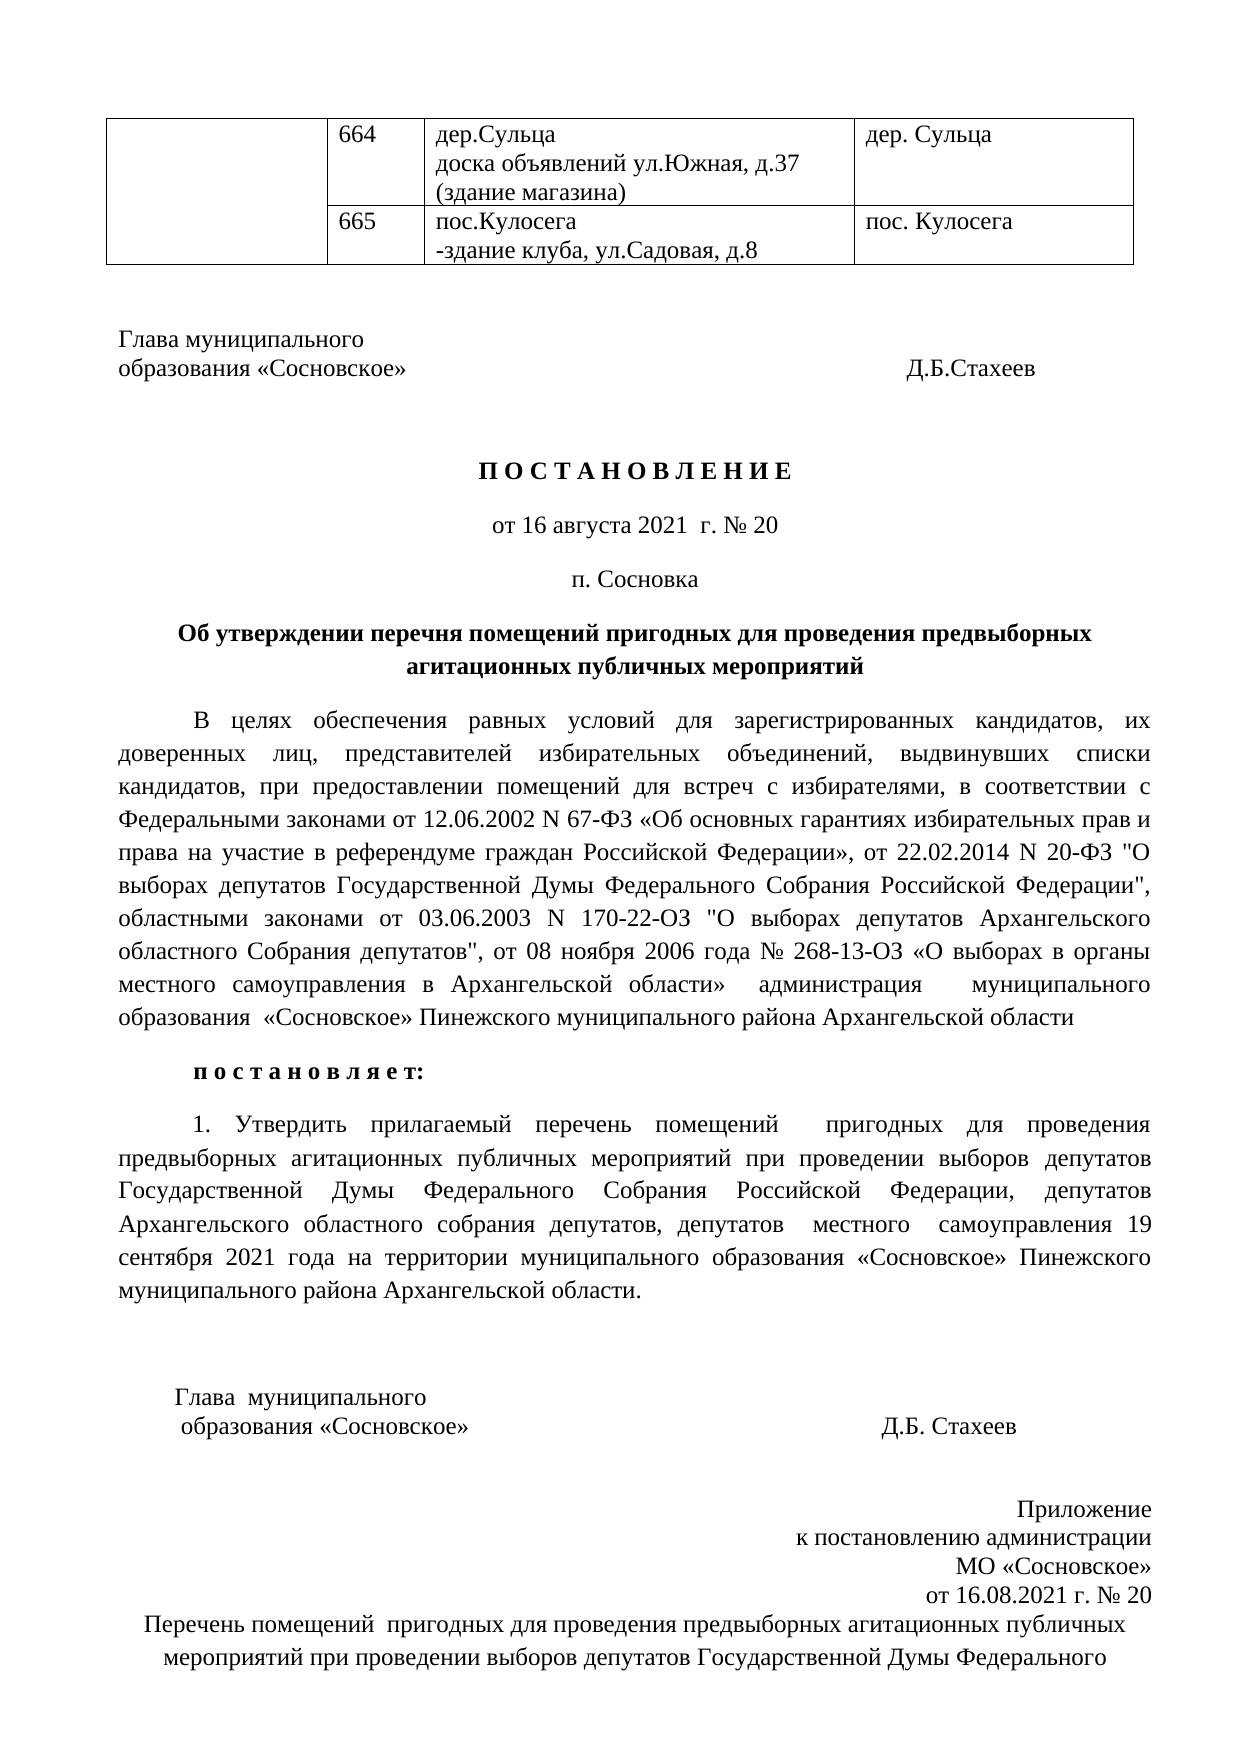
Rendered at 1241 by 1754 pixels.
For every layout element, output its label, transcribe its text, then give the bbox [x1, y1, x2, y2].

text Глава муниципального [118, 324, 1152, 353]
text от 16.08.2021 г. № 20 [118, 1580, 1152, 1609]
text к постановлению администрации [118, 1522, 1152, 1551]
text Об утверждении перечня помещений пригодных для проведения предвыборных агитационных публичных мероприятий [118, 618, 1152, 679]
text п о с т а н о в л я е т: [118, 1056, 1152, 1084]
table_cell 664 [328, 119, 424, 205]
text от 16 августа 2021 г. № 20 [118, 510, 1152, 539]
text п. Сосновка [118, 564, 1152, 593]
text Приложение [118, 1494, 1152, 1522]
table_cell пос.Кулосега -здание клуба, ул.Садовая, д.8 [425, 206, 854, 264]
text МО «Сосновское» [118, 1551, 1152, 1580]
table_cell дер. Сульца [855, 119, 1133, 205]
table_cell дер.Сульца доска объявлений ул.Южная, д.37 (здание магазина) [425, 119, 854, 205]
table_cell 665 [328, 206, 424, 264]
text образования «Сосновское» Д.Б. Стахеев [118, 1411, 1152, 1440]
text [118, 1609, 1152, 1671]
table_cell пос. Кулосега [855, 206, 1133, 264]
text П О С Т А Н О В Л Е Н И Е [118, 456, 1152, 485]
text В целях обеспечения равных условий для зарегистрированных кандидатов, их доверенных лиц, представителей избирательных объединений, выдвинувших списки кандидатов, при предоставлении помещений для встреч с избирателями, в соответствии с Федеральными законами от 12.06.2002 N 67-ФЗ «Об основных гарантиях избирательных прав и права на участие в референдуме граждан Российской Федерации», от 22.02.2014 N 20-ФЗ "О выборах депутатов Государственной Думы Федерального Собрания Российской Федерации", областными законами от 03.06.2003 N 170-22-ОЗ "О выборах депутатов Архангельского областного Собрания депутатов", от 08 ноября 2006 года № 268-13-ОЗ «О выборах в органы местного самоуправления в Архангельской области» администрация муниципального образования «Сосновское» Пинежского муниципального района Архангельской области [118, 705, 1152, 1031]
text Глава муниципального [118, 1382, 1152, 1411]
text 1. Утвердить прилагаемый перечень помещений пригодных для проведения предвыборных агитационных публичных мероприятий при проведении выборов депутатов Государственной Думы Федерального Собрания Российской Федерации, депутатов Архангельского областного собрания депутатов, депутатов местного самоуправления 19 сентября 2021 года на территории муниципального образования «Сосновское» Пинежского муниципального района Архангельской области. [118, 1109, 1152, 1303]
text образования «Сосновское» Д.Б.Стахеев [118, 353, 1152, 382]
